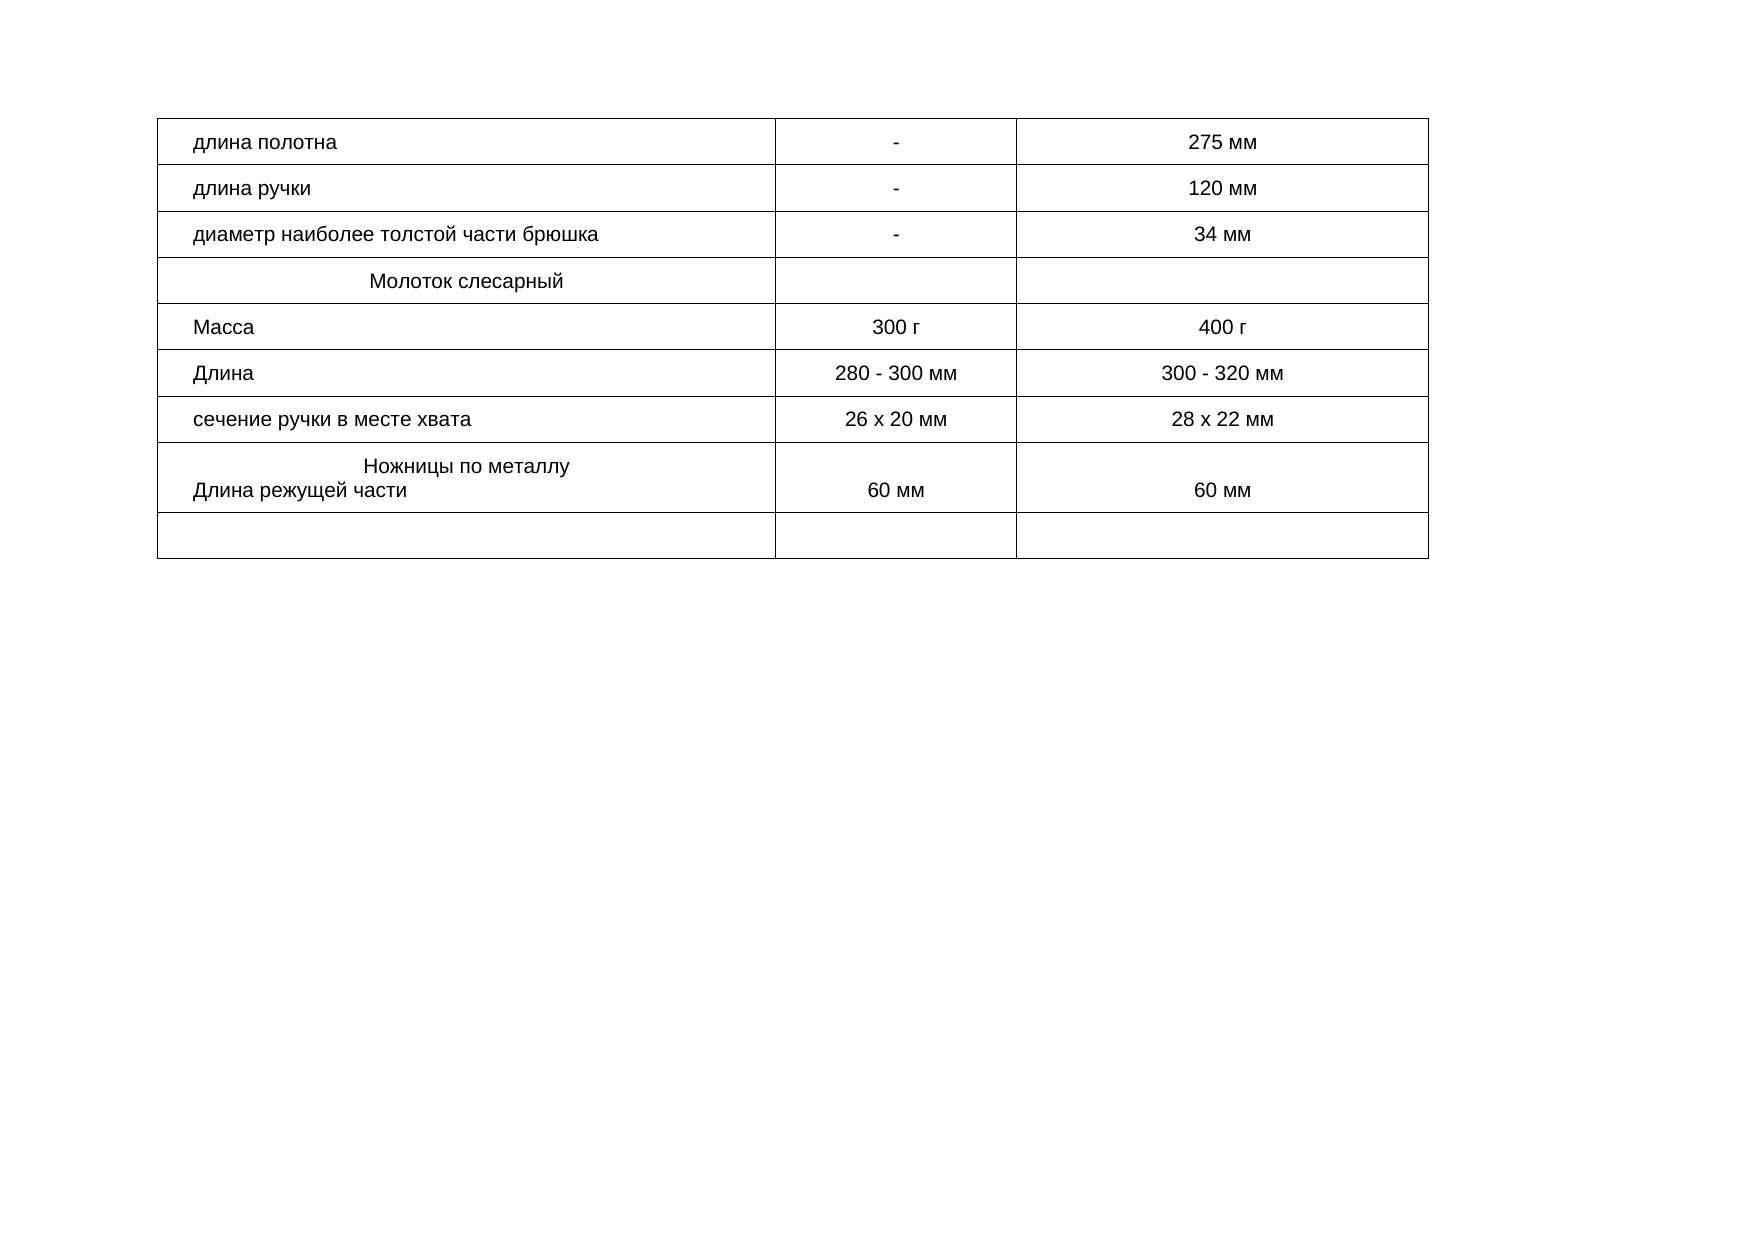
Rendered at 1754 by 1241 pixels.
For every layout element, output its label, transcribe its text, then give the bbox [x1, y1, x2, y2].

table_cell 60 мм [776, 443, 1016, 512]
table_cell Масса [158, 304, 775, 349]
table_cell длина полотна [158, 119, 775, 164]
table_cell 280 - 300 мм [776, 350, 1016, 396]
table_cell Ножницы по металлу Длина режущей части [158, 443, 775, 512]
table_cell 34 мм [1017, 212, 1428, 257]
table_cell сечение ручки в месте хвата [158, 397, 775, 442]
table_cell [158, 513, 775, 558]
table_cell 275 мм [1017, 119, 1428, 164]
table_cell 26 x 20 мм [776, 397, 1016, 442]
table_cell [1017, 513, 1428, 558]
table_cell Длина [158, 350, 775, 396]
table_cell - [776, 212, 1016, 257]
table_cell 300 г [776, 304, 1016, 349]
table_cell 400 г [1017, 304, 1428, 349]
table_cell длина ручки [158, 165, 775, 211]
table_cell [776, 513, 1016, 558]
table_cell диаметр наиболее толстой части брюшка [158, 212, 775, 257]
table_cell [1017, 258, 1428, 303]
table_cell Молоток слесарный [158, 258, 775, 303]
table_cell 300 - 320 мм [1017, 350, 1428, 396]
table_cell 28 x 22 мм [1017, 397, 1428, 442]
table_cell 60 мм [1017, 443, 1428, 512]
table_cell [776, 258, 1016, 303]
table_cell 120 мм [1017, 165, 1428, 211]
table_cell - [776, 119, 1016, 164]
table_cell - [776, 165, 1016, 211]
